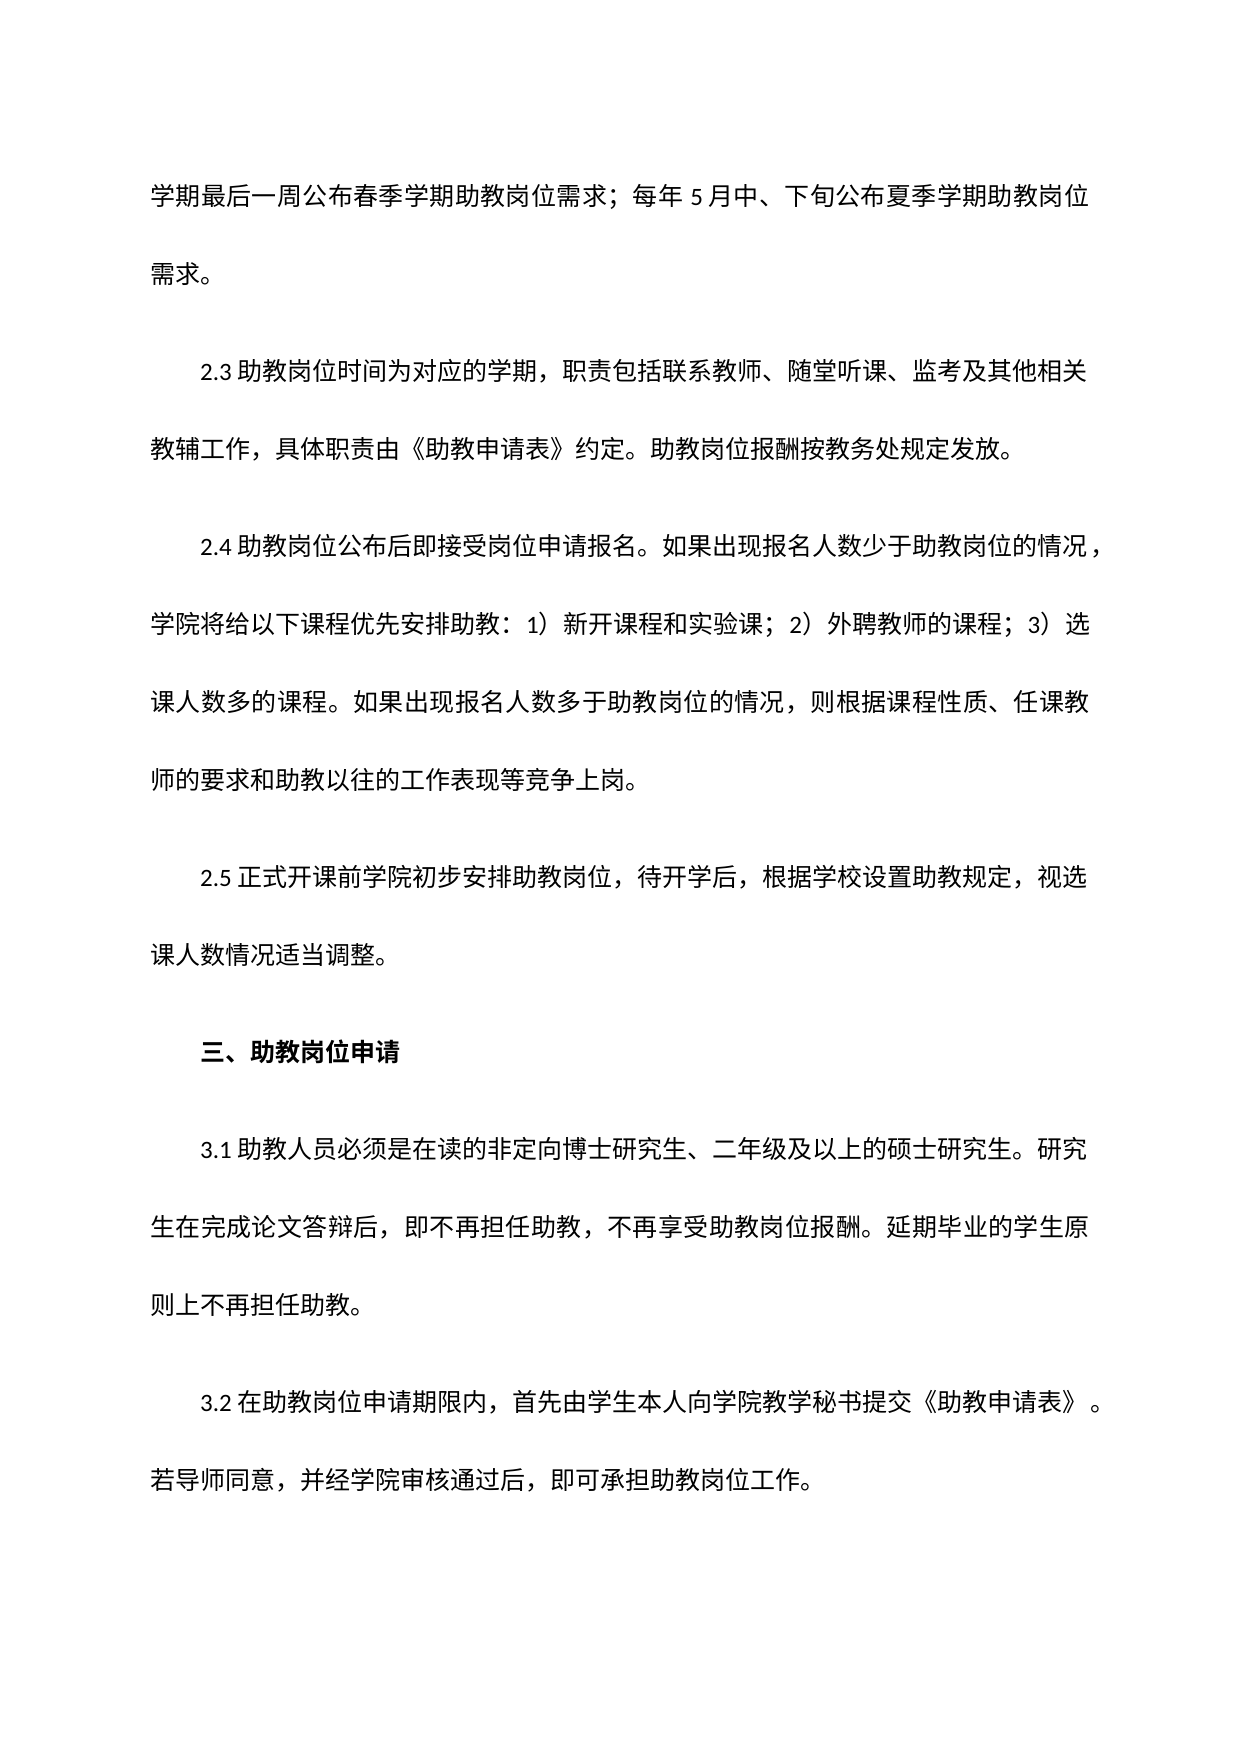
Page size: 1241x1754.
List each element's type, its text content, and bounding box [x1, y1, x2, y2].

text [150, 162, 1090, 305]
text 2.3 助教岗位时间为对应的学期，职责包括联系教师、随堂听课、监考及其他相关教辅工作，具体职责由《助教申请表》约定。助教岗位报酬按教务处规定发放。 [150, 337, 1090, 480]
text 2.5 正式开课前学院初步安排助教岗位，待开学后，根据学校设置助教规定，视选课人数情况适当调整。 [150, 843, 1090, 986]
text 2.4 助教岗位公布后即接受岗位申请报名。如果出现报名人数少于助教岗位的情况，学院将给以下课程优先安排助教：1）新开课程和实验课；2）外聘教师的课程；3）选课人数多的课程。如果出现报名人数多于助教岗位的情况，则根据课程性质、任课教师的要求和助教以往的工作表现等竞争上岗。 [150, 512, 1090, 811]
text 三、助教岗位申请 [150, 1018, 1090, 1083]
text 3.2 在助教岗位申请期限内，首先由学生本人向学院教学秘书提交《助教申请表》。若导师同意，并经学院审核通过后，即可承担助教岗位工作。 [150, 1368, 1090, 1511]
text 3.1 助教人员必须是在读的非定向博士研究生、二年级及以上的硕士研究生。研究生在完成论文答辩后，即不再担任助教，不再享受助教岗位报酬。延期毕业的学生原则上不再担任助教。 [150, 1115, 1090, 1336]
